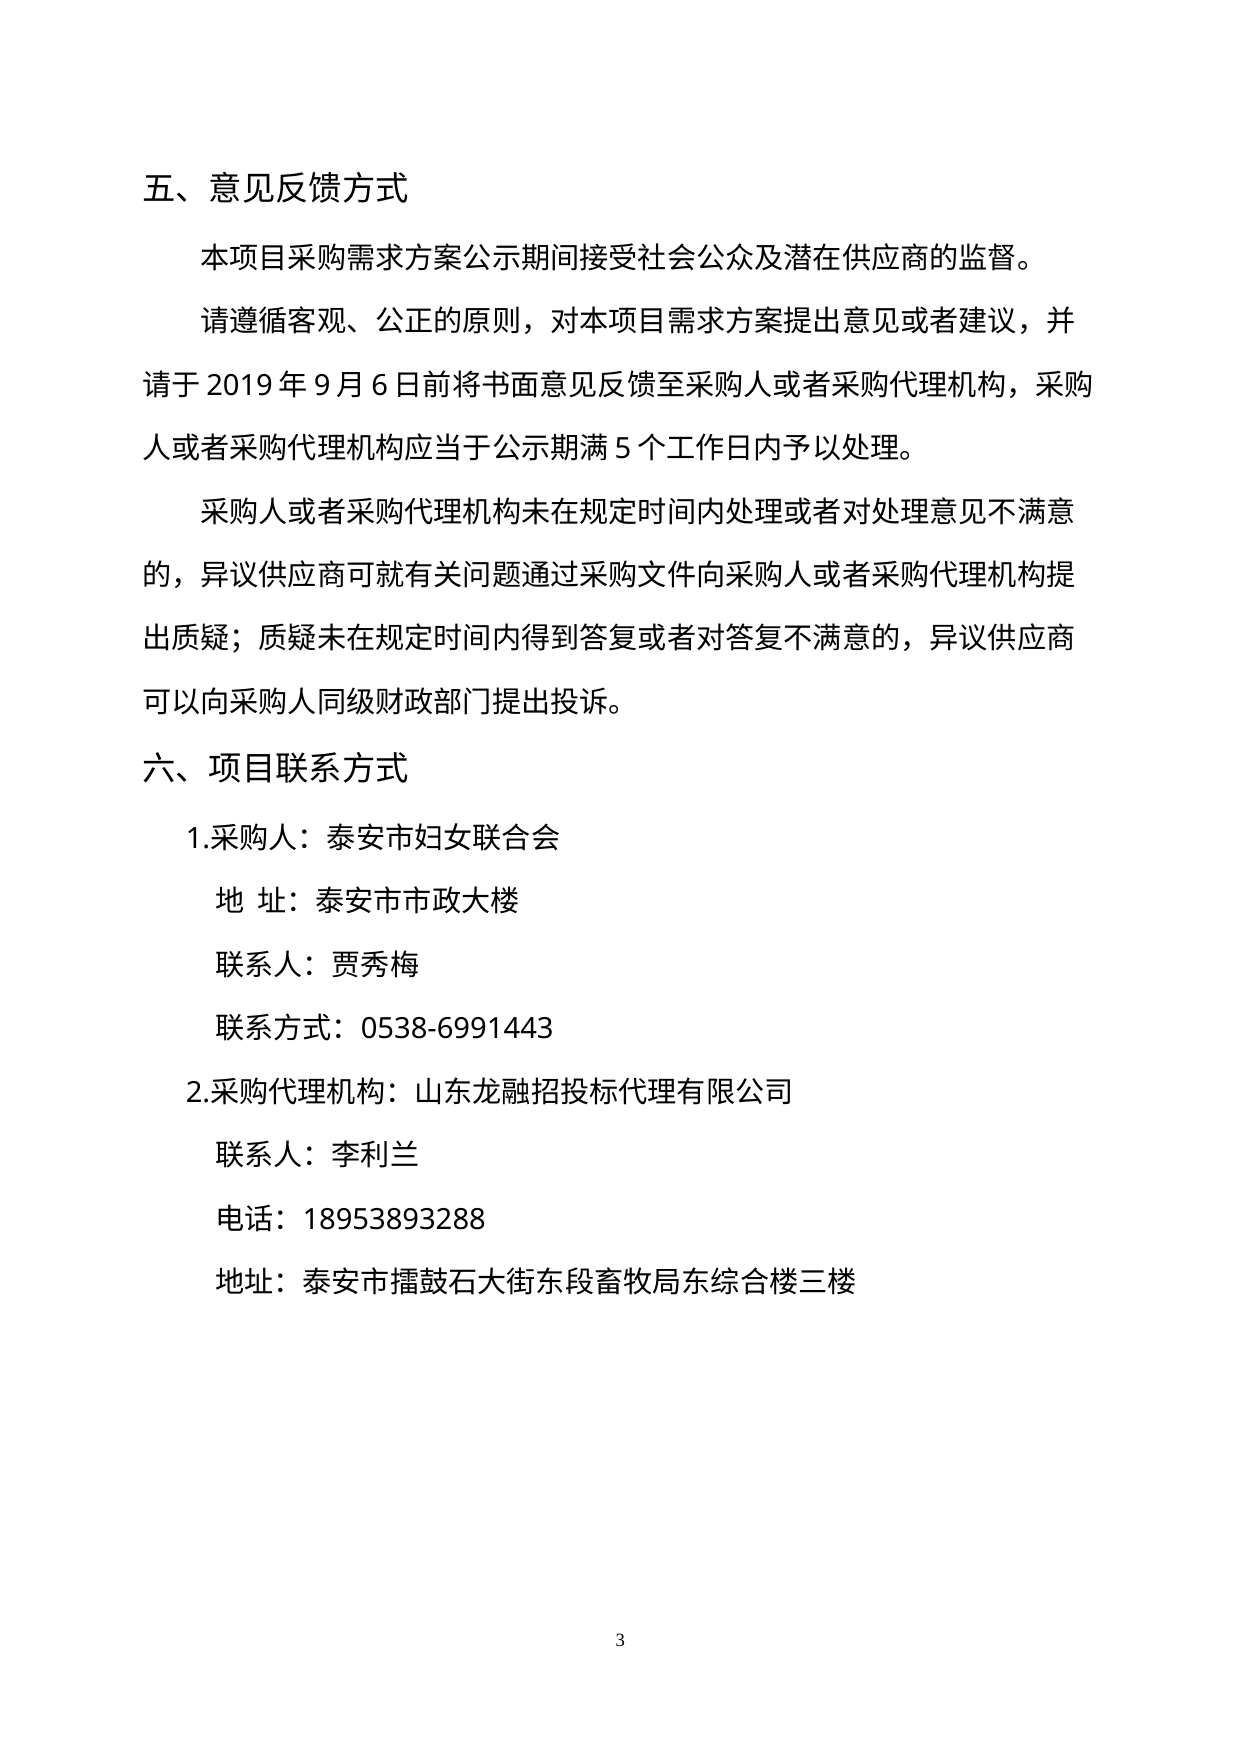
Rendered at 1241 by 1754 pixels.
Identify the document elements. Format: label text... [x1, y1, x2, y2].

text 电话：18953893288 [142, 1195, 1098, 1238]
text 采购人或者采购代理机构未在规定时间内处理或者对处理意见不满意的，异议供应商可就有关问题通过采购文件向采购人或者采购代理机构提出质疑；质疑未在规定时间内得到答复或者对答复不满意的，异议供应商可以向采购人同级财政部门提出投诉。 [142, 488, 1098, 721]
text 地址：泰安市擂鼓石大街东段畜牧局东综合楼三楼 [142, 1259, 1098, 1301]
text 五、意见反馈方式 [142, 162, 1098, 210]
text 联系人：李利兰 [142, 1132, 1098, 1174]
text 地 址：泰安市市政大楼 [142, 878, 1098, 920]
text 1.采购人：泰安市妇女联合会 [142, 814, 1098, 857]
text 联系方式：0538-6991443 [142, 1005, 1098, 1047]
text 六、项目联系方式 [142, 742, 1098, 790]
text 2.采购代理机构：山东龙融招投标代理有限公司 [142, 1068, 1098, 1111]
text 本项目采购需求方案公示期间接受社会公众及潜在供应商的监督。 [142, 234, 1098, 277]
text 联系人：贾秀梅 [142, 941, 1098, 983]
text 请遵循客观、公正的原则，对本项目需求方案提出意见或者建议，并请于2019年9月6日前将书面意见反馈至采购人或者采购代理机构，采购人或者采购代理机构应当于公示期满5个工作日内予以处理。 [142, 298, 1098, 467]
